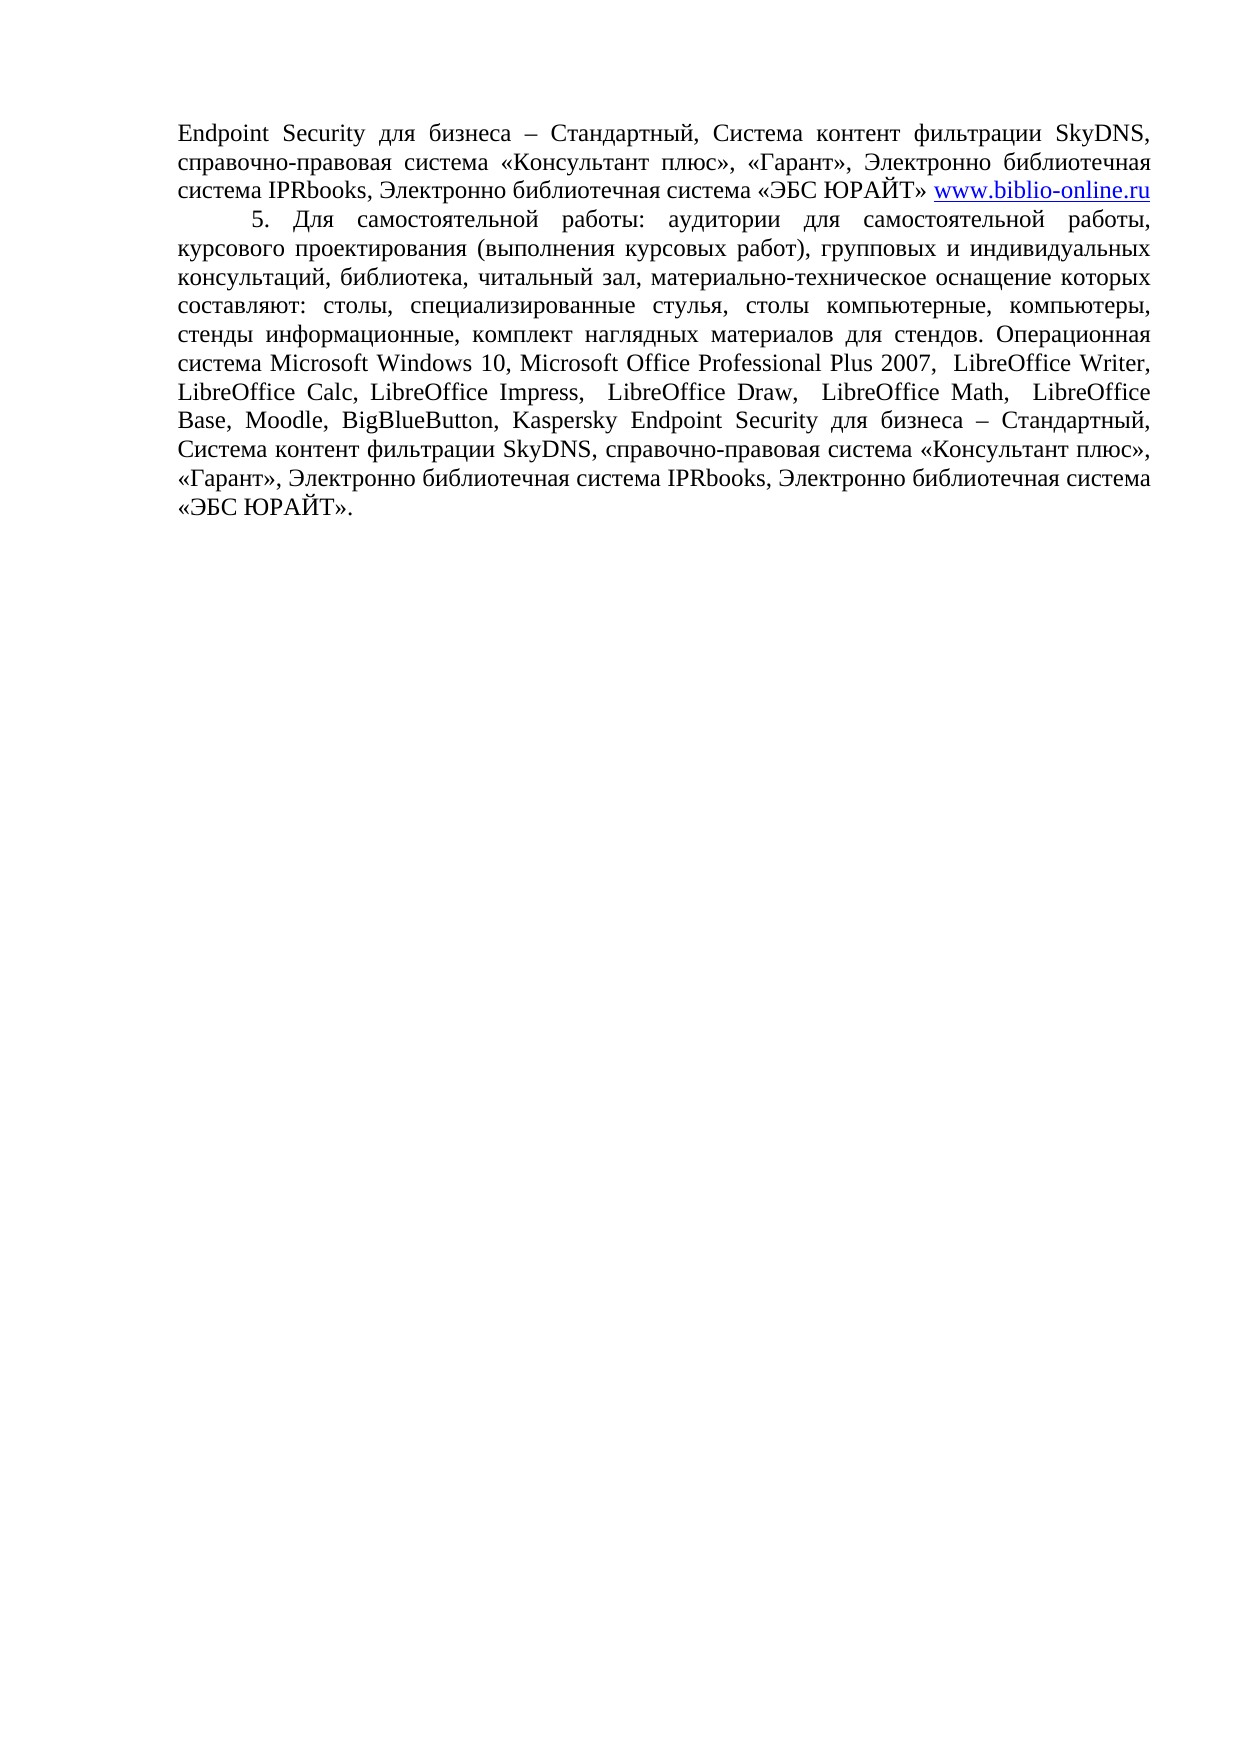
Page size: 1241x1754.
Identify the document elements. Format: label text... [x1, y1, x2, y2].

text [177, 118, 1152, 204]
text 5. Для самостоятельной работы: аудитории для самостоятельной работы, курсового проектирования (выполнения курсовых работ), групповых и индивидуальных консультаций, библиотека, читальный зал, материально-техническое оснащение которых составляют: столы, специализированные стулья, столы компьютерные, компьютеры, стенды информационные, комплект наглядных материалов для стендов. Операционная система Microsoft Windows 10, Microsoft Office Professional Plus 2007, LibreOffice Writer, LibreOffice Calc, LibreOffice Impress, LibreOffice Draw, LibreOffice Math, LibreOffice Base, Moodle, BigBlueButton, Kaspersky Endpoint Security для бизнеса – Стандартный, Система контент фильтрации SkyDNS, справочно-правовая система «Консультант плюс», «Гарант», Электронно библиотечная система IPRbooks, Электронно библиотечная система «ЭБС ЮРАЙТ». [177, 204, 1152, 521]
